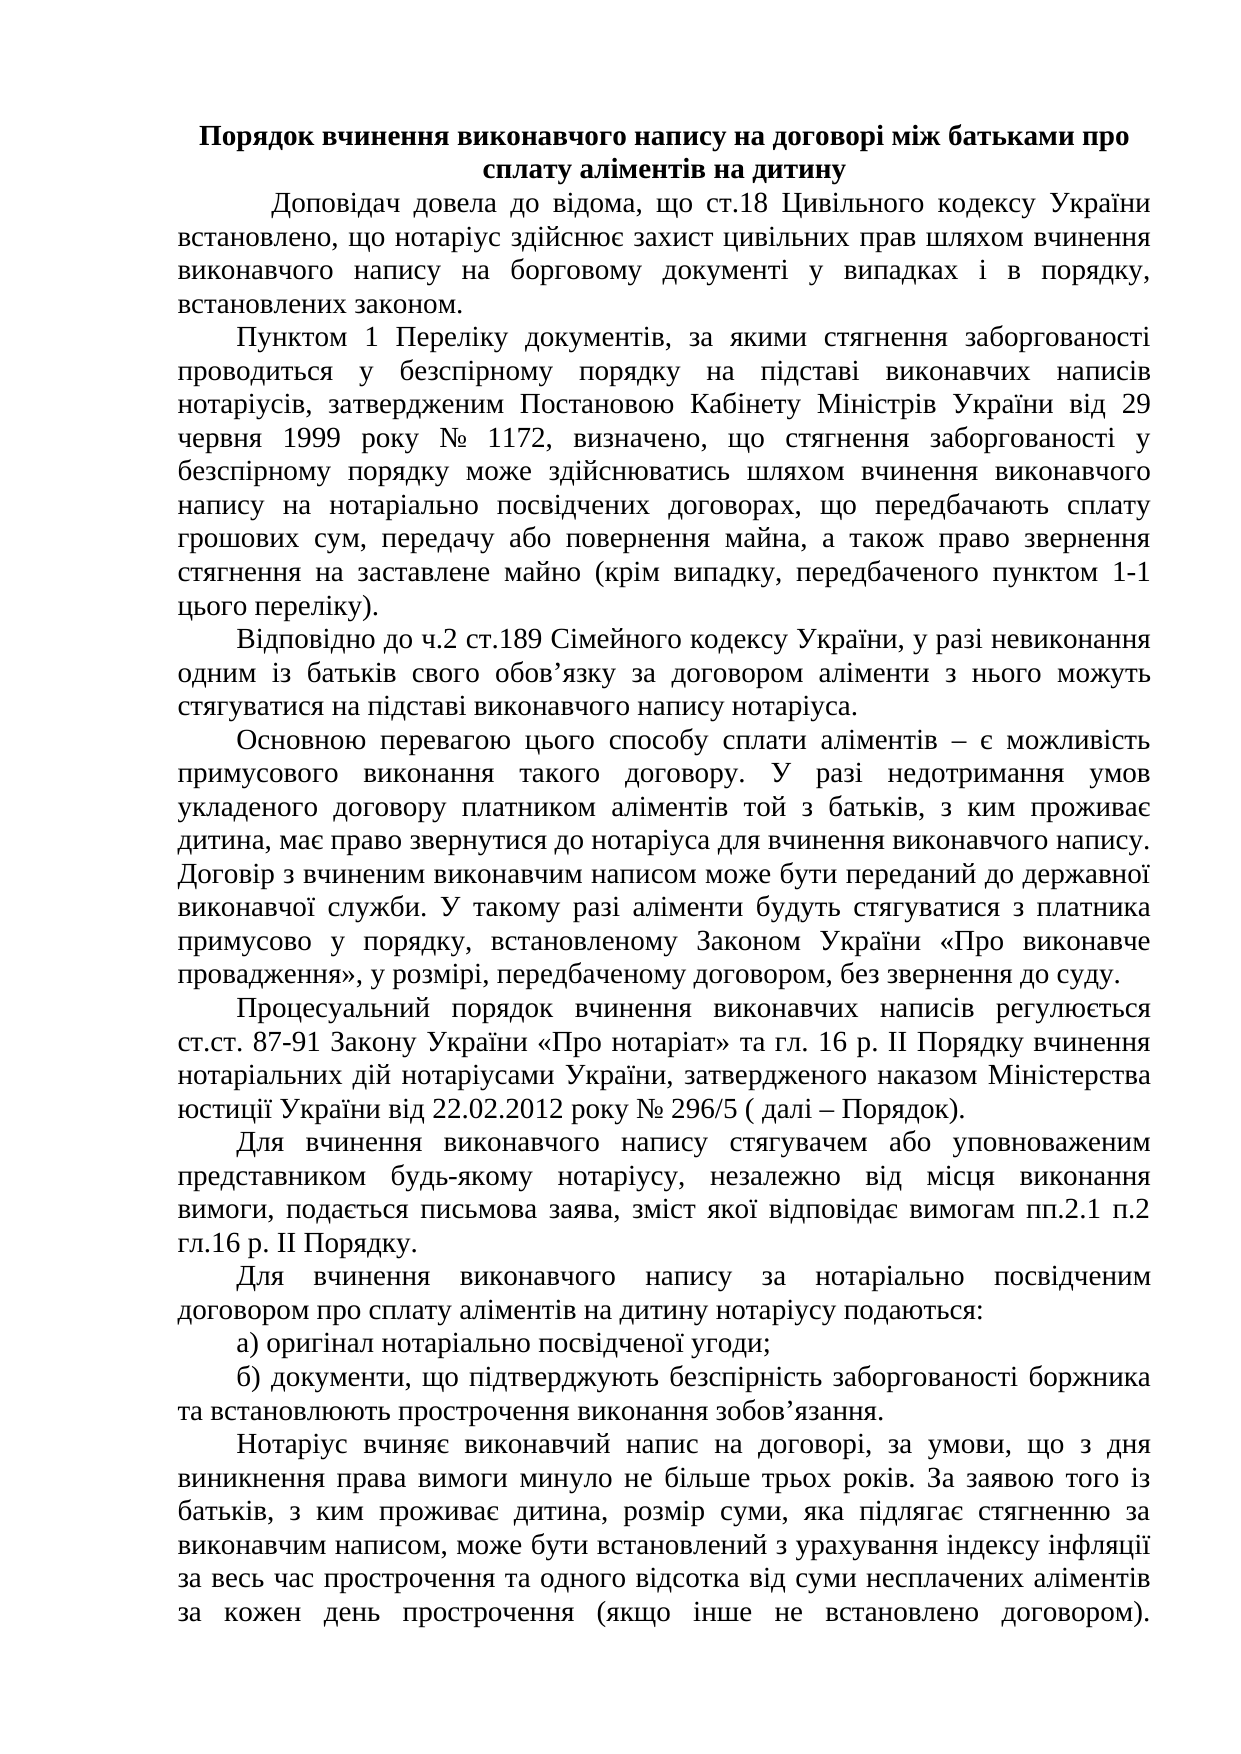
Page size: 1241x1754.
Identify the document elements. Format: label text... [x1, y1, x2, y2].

text Порядок вчинення виконавчого напису на договорі між батьками про сплату аліментів на дитину [177, 118, 1152, 185]
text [177, 1426, 1152, 1627]
text Для вчинення виконавчого напису за нотаріально посвідченим договором про сплату аліментів на дитину нотаріусу подаються: [177, 1258, 1152, 1326]
text б) документи, що підтверджують безспірність заборгованості боржника та встановлюють прострочення виконання зобов’язання. [177, 1359, 1152, 1426]
text Основною перевагою цього способу сплати аліментів – є можливість примусового виконання такого договору. У разі недотримання умов укладеного договору платником аліментів той з батьків, з ким проживає дитина, має право звернутися до нотаріуса для вчинення виконавчого напису. Договір з вчиненим виконавчим написом може бути переданий до державної виконавчої служби. У такому разі аліменти будуть стягуватися з платника примусово у порядку, встановленому Законом України «Про виконавче провадження», у розмірі, передбаченому договором, без звернення до суду. [177, 722, 1152, 990]
text Для вчинення виконавчого напису стягувачем або уповноваженим представником будь-якому нотаріусу, незалежно від місця виконання вимоги, подається письмова заява, зміст якої відповідає вимогам пп.2.1 п.2 гл.16 р. ІІ Порядку. [177, 1124, 1152, 1258]
text Процесуальний порядок вчинення виконавчих написів регулюється ст.ст. 87-91 Закону України «Про нотаріат» та гл. 16 р. ІІ Порядку вчинення нотаріальних дій нотаріусами України, затвердженого наказом Міністерства юстиції України від 22.02.2012 року № 296/5 ( далі – Порядок). [177, 990, 1152, 1124]
text Відповідно до ч.2 ст.189 Сімейного кодексу України, у разі невиконання одним із батьків свого обов’язку за договором аліменти з нього можуть стягуватися на підставі виконавчого напису нотаріуса. [177, 621, 1152, 722]
text а) оригінал нотаріально посвідченої угоди; [177, 1326, 1152, 1359]
text Доповідач довела до відома, що ст.18 Цивільного кодексу України встановлено, що нотаріус здійснює захист цивільних прав шляхом вчинення виконавчого напису на борговому документі у випадках і в порядку, встановлених законом. [177, 185, 1152, 319]
text Пунктом 1 Переліку документів, за якими стягнення заборгованості проводиться у безспірному порядку на підставі виконавчих написів нотаріусів, затвердженим Постановою Кабінету Міністрів України від 29 червня 1999 року № 1172, визначено, що стягнення заборгованості у безспірному порядку може здійснюватись шляхом вчинення виконавчого напису на нотаріально посвідчених договорах, що передбачають сплату грошових сум, передачу або повернення майна, а також право звернення стягнення на заставлене майно (крім випадку, передбаченого пунктом 1-1 цього переліку). [177, 319, 1152, 621]
